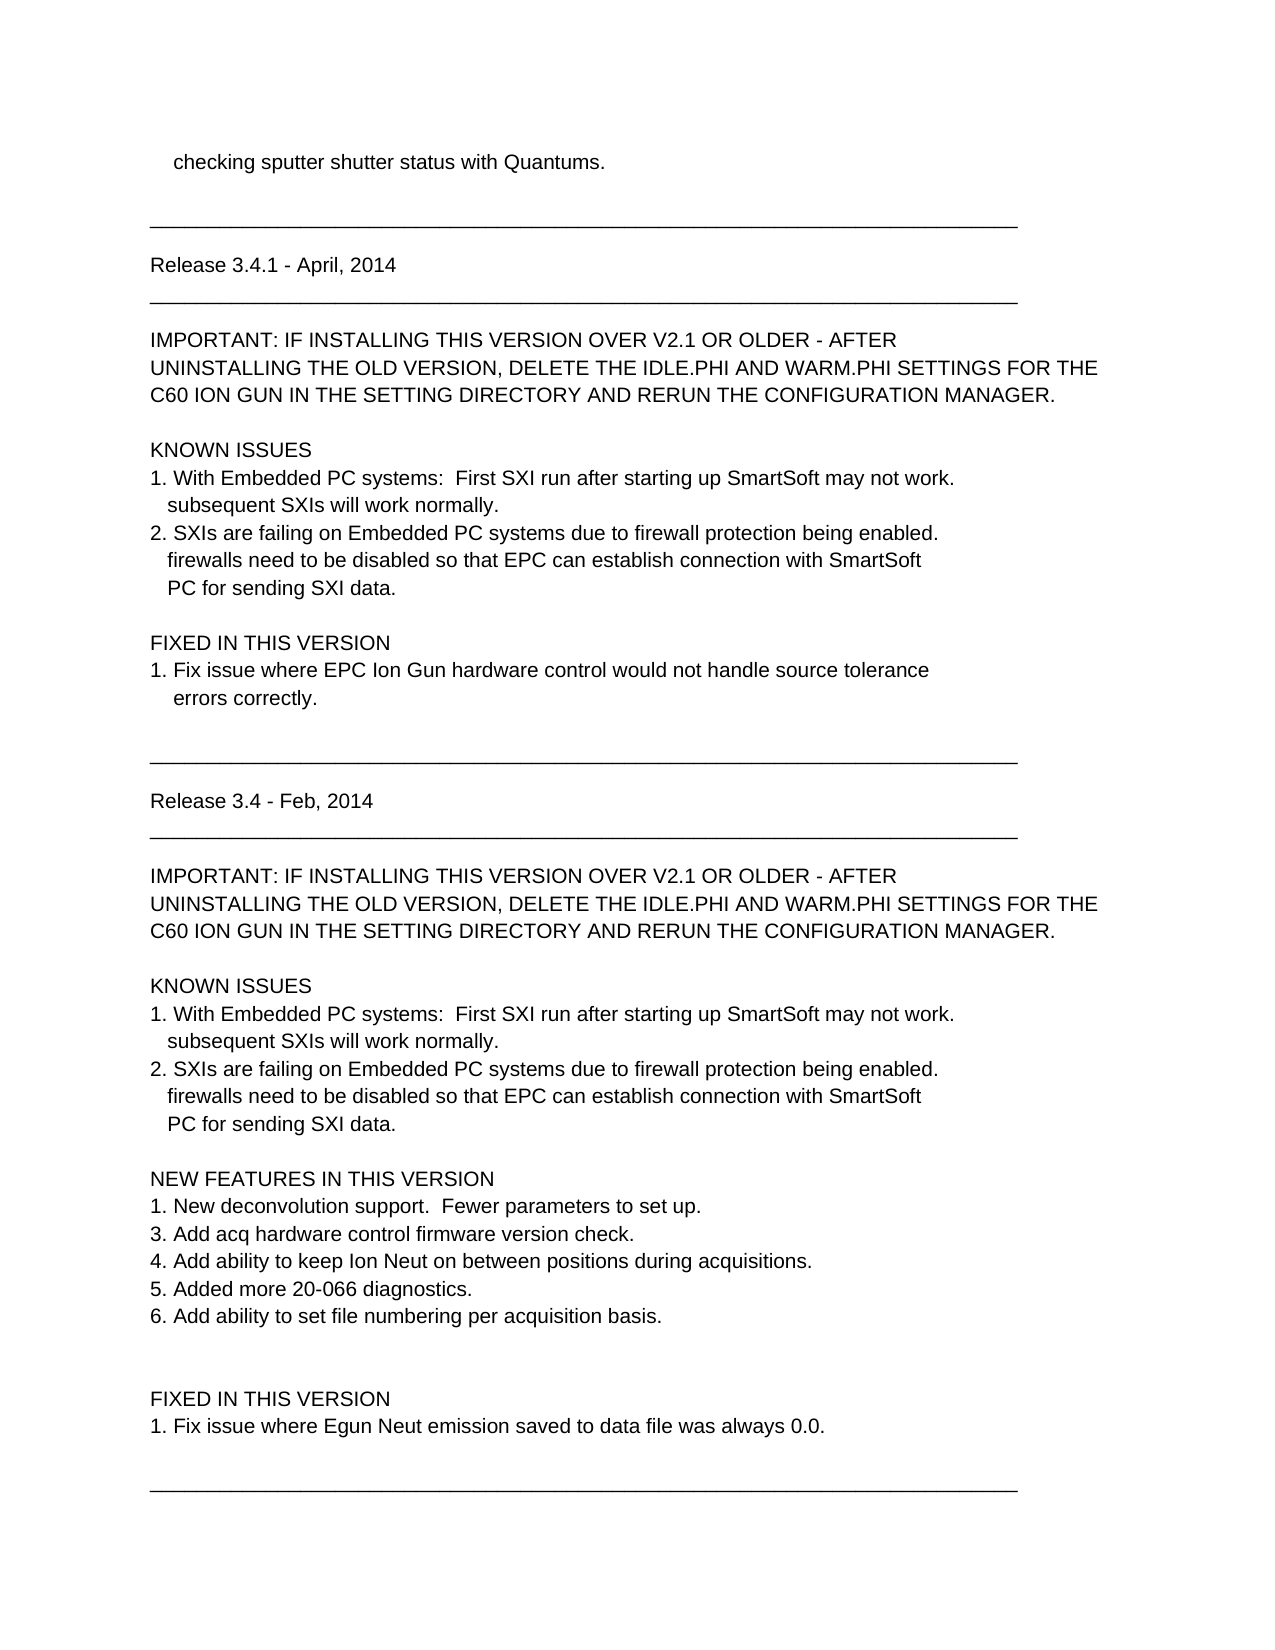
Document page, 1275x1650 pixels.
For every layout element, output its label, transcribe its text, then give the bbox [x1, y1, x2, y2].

text subsequent SXIs will work normally. [150, 1029, 1125, 1053]
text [150, 1469, 1125, 1493]
text PC for sending SXI data. [150, 576, 1125, 600]
text ___________________________________________________________________________ [150, 741, 1125, 765]
text 1. Fix issue where EPC Ion Gun hardware control would not handle source tolerance [150, 658, 1125, 682]
text IMPORTANT: IF INSTALLING THIS VERSION OVER V2.1 OR OLDER - AFTER [150, 328, 1125, 352]
text 3. Add acq hardware control firmware version check. [150, 1222, 1125, 1246]
text C60 ION GUN IN THE SETTING DIRECTORY AND RERUN THE CONFIGURATION MANAGER. [150, 919, 1125, 943]
text C60 ION GUN IN THE SETTING DIRECTORY AND RERUN THE CONFIGURATION MANAGER. [150, 383, 1125, 407]
text firewalls need to be disabled so that EPC can establish connection with SmartSoft [150, 548, 1125, 572]
text 5. Added more 20-066 diagnostics. [150, 1277, 1125, 1301]
text firewalls need to be disabled so that EPC can establish connection with SmartSoft [150, 1084, 1125, 1108]
text NEW FEATURES IN THIS VERSION [150, 1167, 1125, 1191]
text Release 3.4.1 - April, 2014 [150, 253, 1125, 277]
text 2. SXIs are failing on Embedded PC systems due to firewall protection being enabled. [150, 1057, 1125, 1081]
text 1. Fix issue where Egun Neut emission saved to data file was always 0.0. [150, 1414, 1125, 1438]
text 1. With Embedded PC systems: First SXI run after starting up SmartSoft may not work. [150, 466, 1125, 490]
text FIXED IN THIS VERSION [150, 1387, 1125, 1411]
text FIXED IN THIS VERSION [150, 631, 1125, 655]
text UNINSTALLING THE OLD VERSION, DELETE THE IDLE.PHI AND WARM.PHI SETTINGS FOR THE [150, 356, 1125, 380]
text UNINSTALLING THE OLD VERSION, DELETE THE IDLE.PHI AND WARM.PHI SETTINGS FOR THE [150, 892, 1125, 916]
text 2. SXIs are failing on Embedded PC systems due to firewall protection being enabled. [150, 521, 1125, 545]
text IMPORTANT: IF INSTALLING THIS VERSION OVER V2.1 OR OLDER - AFTER [150, 864, 1125, 888]
text KNOWN ISSUES [150, 974, 1125, 998]
text ___________________________________________________________________________ [150, 816, 1125, 840]
text ___________________________________________________________________________ [150, 205, 1125, 229]
text 6. Add ability to set file numbering per acquisition basis. [150, 1304, 1125, 1328]
text PC for sending SXI data. [150, 1112, 1125, 1136]
text subsequent SXIs will work normally. [150, 493, 1125, 517]
text Release 3.4 - Feb, 2014 [150, 789, 1125, 813]
text 4. Add ability to keep Ion Neut on between positions during acquisitions. [150, 1249, 1125, 1273]
text checking sputter shutter status with Quantums. [150, 150, 1125, 174]
text 1. New deconvolution support. Fewer parameters to set up. [150, 1194, 1125, 1218]
text errors correctly. [150, 686, 1125, 710]
text 1. With Embedded PC systems: First SXI run after starting up SmartSoft may not work. [150, 1002, 1125, 1026]
text ___________________________________________________________________________ [150, 280, 1125, 304]
text KNOWN ISSUES [150, 438, 1125, 462]
